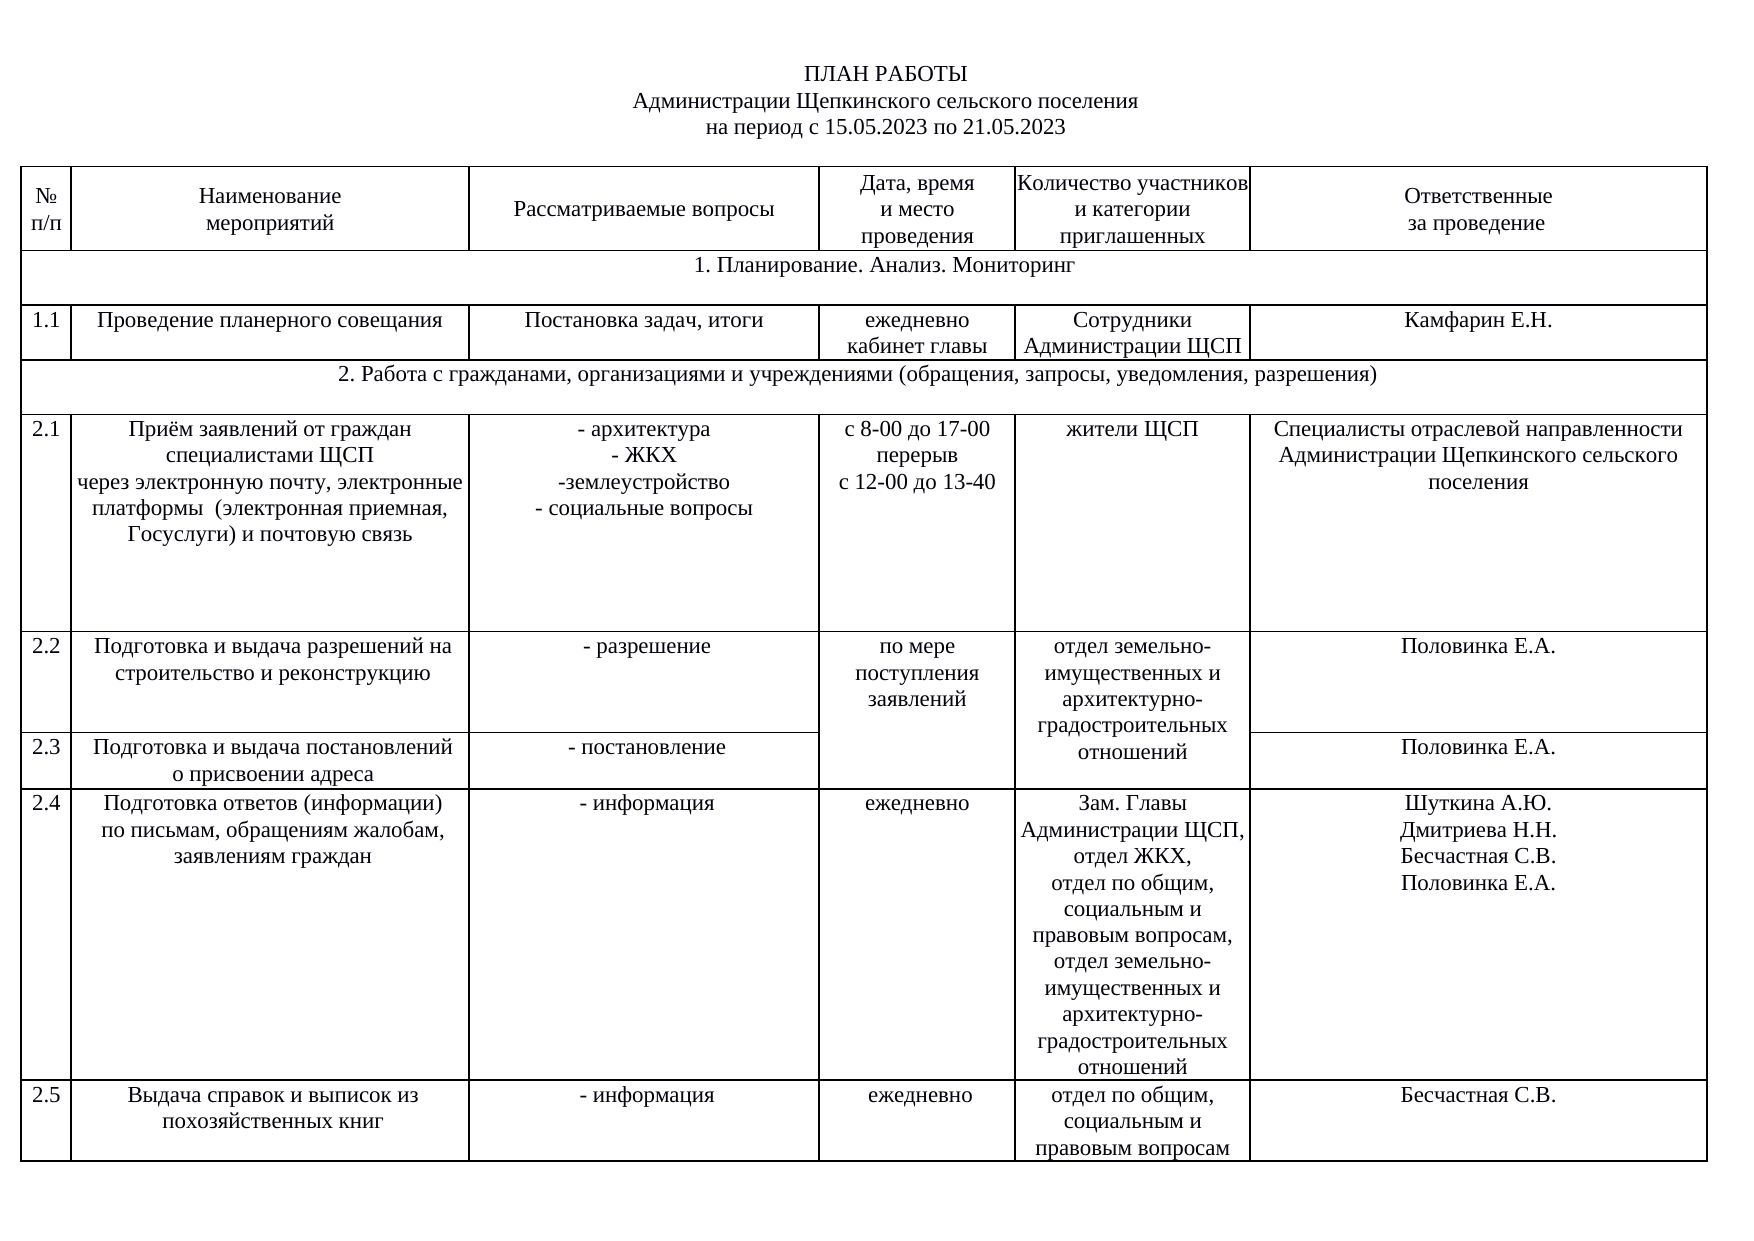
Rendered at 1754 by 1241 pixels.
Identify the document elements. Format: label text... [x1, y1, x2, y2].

table_cell - информация [470, 790, 818, 1079]
table_cell Половинка Е.А. [1251, 632, 1706, 732]
table_cell 2.1 [22, 415, 70, 631]
text Администрации Щепкинского сельского поселения [65, 87, 1707, 113]
table_cell жители ЩСП [1016, 415, 1249, 631]
table_header Дата, время и место проведения [820, 167, 1014, 250]
table_cell 2.4 [22, 790, 70, 1079]
table_cell 2.3 [22, 733, 70, 788]
table_cell 1. Планирование. Анализ. Мониторинг [22, 251, 1706, 304]
table_cell 2.5 [22, 1081, 70, 1160]
table_cell Подготовка и выдача постановлений о присвоении адреса [72, 733, 468, 788]
table_cell Зам. Главы Администрации ЩСП, отдел ЖКХ, отдел по общим, социальным и правовым вопросам, отдел земельно-имущественных и архитектурно-градостроительных отношений [1016, 790, 1249, 1079]
table_cell Половинка Е.А. [1251, 733, 1706, 788]
table_cell Сотрудники Администрации ЩСП [1016, 306, 1249, 359]
table_cell Выдача справок и выписок из похозяйственных книг [72, 1081, 468, 1160]
table_cell Бесчастная С.В. [1251, 1081, 1706, 1160]
table_cell Постановка задач, итоги [470, 306, 818, 359]
table_header Наименование мероприятий [72, 167, 468, 250]
text на период с 15.05.2023 по 21.05.2023 [65, 113, 1707, 139]
table_header № п/п [22, 167, 70, 250]
table_cell - архитектура - ЖКХ -землеустройство - социальные вопросы [470, 415, 818, 631]
table_cell по мере поступления заявлений [820, 632, 1014, 788]
table_cell Специалисты отраслевой направленности Администрации Щепкинского сельского поселения [1251, 415, 1706, 631]
table_cell 1.1 [22, 306, 70, 359]
table_cell Проведение планерного совещания [72, 306, 468, 359]
table_cell ежедневно [820, 790, 1014, 1079]
table_cell 2. Работа с гражданами, организациями и учреждениями (обращения, запросы, уведомления, разрешения) [22, 361, 1706, 413]
table_cell ежедневно кабинет главы [820, 306, 1014, 359]
table_cell 2.2 [22, 632, 70, 732]
table_cell отдел земельно-имущественных и архитектурно-градостроительных отношений [1016, 632, 1249, 788]
table_cell - постановление [470, 733, 818, 788]
table_cell Подготовка и выдача разрешений на строительство и реконструкцию [72, 632, 468, 732]
table_header Количество участников и категории приглашенных [1016, 167, 1249, 250]
table_cell Подготовка ответов (информации) по письмам, обращениям жалобам, заявлениям граждан [72, 790, 468, 1079]
table_cell - информация [470, 1081, 818, 1160]
table_cell Шуткина А.Ю. Дмитриева Н.Н. Бесчастная С.В. Половинка Е.А. [1251, 790, 1706, 1079]
table_cell с 8-00 до 17-00 перерыв с 12-00 до 13-40 [820, 415, 1014, 631]
table_cell Камфарин Е.Н. [1251, 306, 1706, 359]
table_cell Приём заявлений от граждан специалистами ЩСП через электронную почту, электронные платформы (электронная приемная, Госуслуги) и почтовую связь [72, 415, 468, 631]
table_header Ответственные за проведение [1251, 167, 1706, 250]
table_header Рассматриваемые вопросы [470, 167, 818, 250]
text ПЛАН РАБОТЫ [65, 60, 1707, 87]
table_cell - разрешение [470, 632, 818, 732]
table_cell отдел по общим, социальным и правовым вопросам [1016, 1081, 1249, 1160]
table_cell ежедневно [820, 1081, 1014, 1160]
